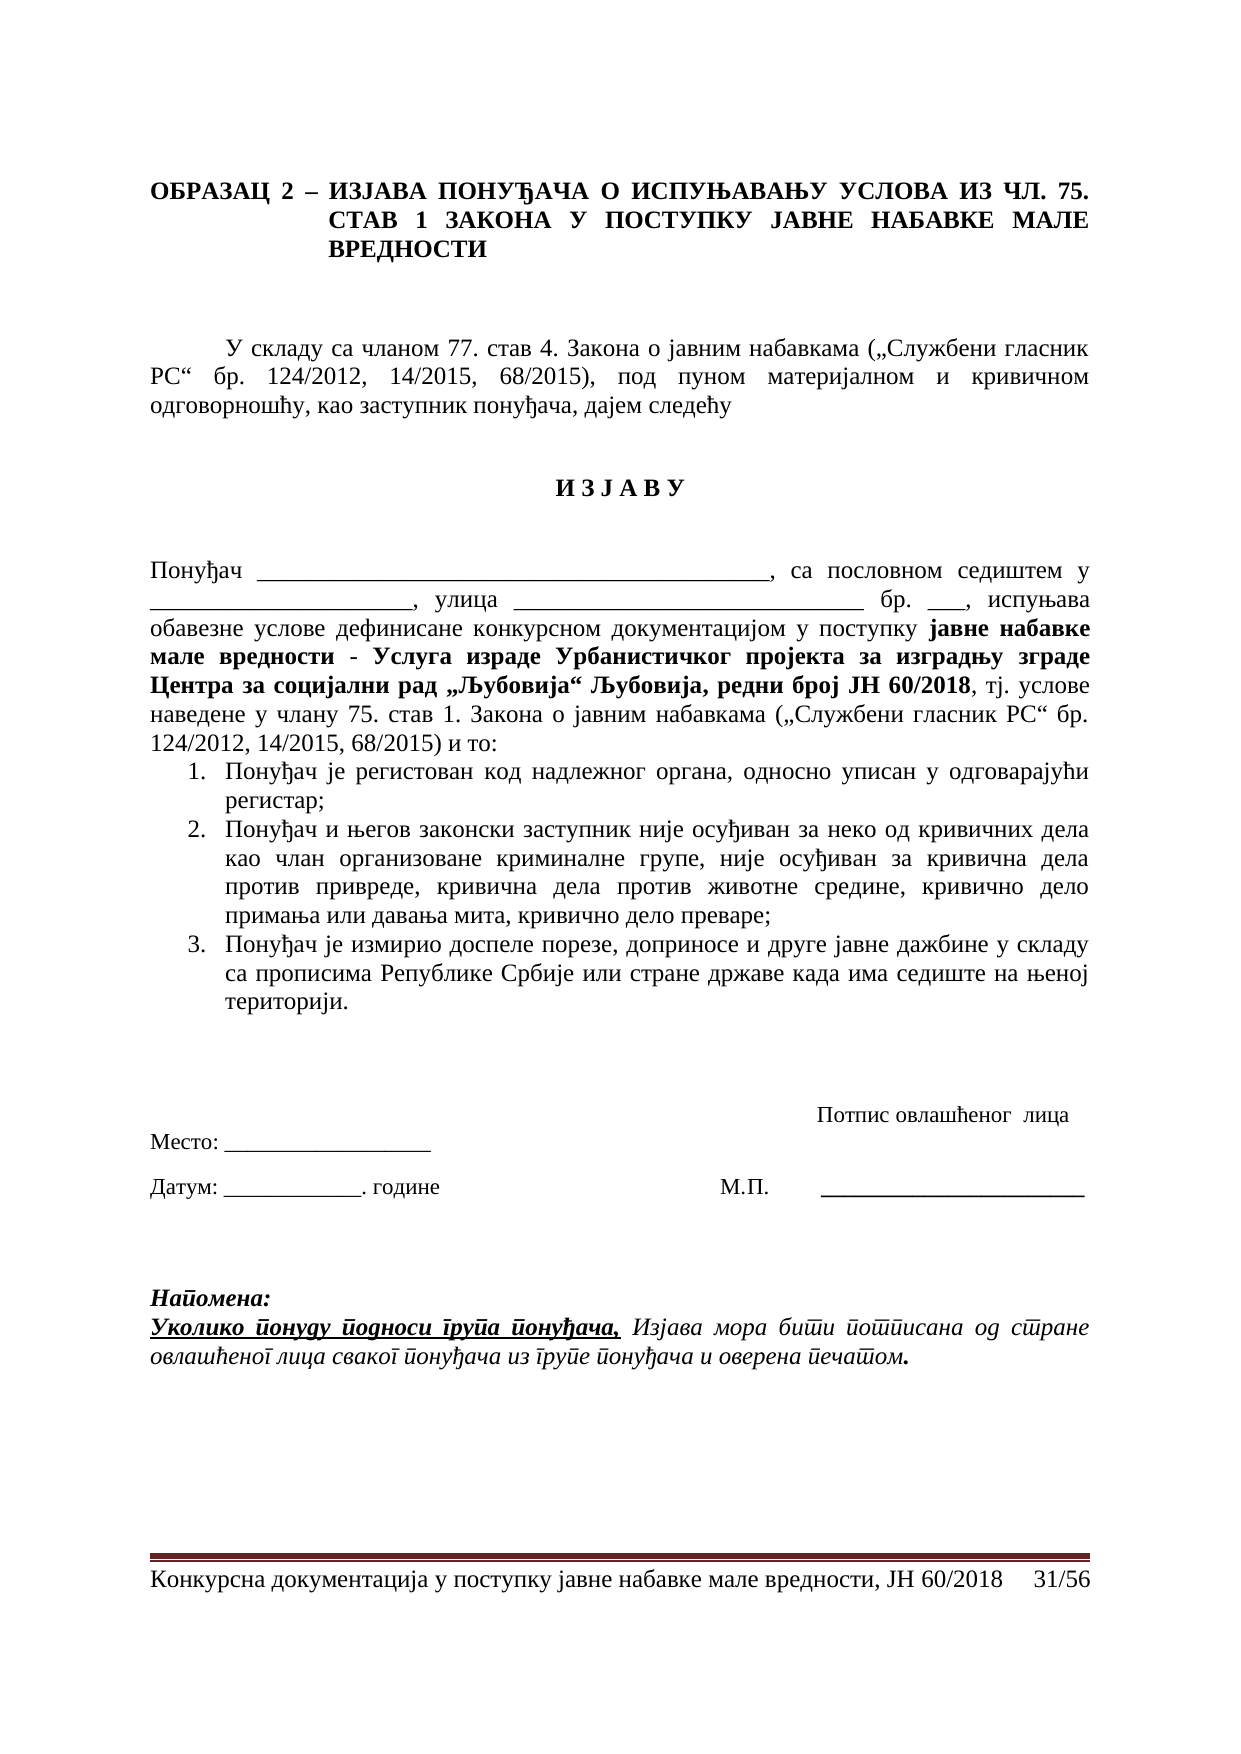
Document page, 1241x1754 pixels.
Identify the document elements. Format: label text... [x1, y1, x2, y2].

list Понуђач и његов законски заступник није осуђиван за неко од кривичних дела као члан организоване криминалне групе, није осуђиван за кривична дела против привреде, кривична дела против животне средине, кривично дело примања или давања мита, кривично дело преваре; [187, 814, 1090, 929]
text Понуђач _________________________________________, са пословном седиштем у _____________________, улица ____________________________ бр. ___, испуњава обавезне услове дефинисане конкурсном документацијом у поступку јавне набавке мале вредности - Услуга израде Урбанистичког пројекта за изградњу зграде Центра за социјални рад „Љубовија“ Љубовија, редни број ЈН 60/2018, тј. услове наведене у члану 75. став 1. Закона о јавним набавкама („Службени гласник РС“ бр. 124/2012, 14/2015, 68/2015) и то: [150, 555, 1090, 756]
text Уколико понуду подноси група понуђача, Изјава мора бити потписана од стране овлашћеног лица сваког понуђача из групе понуђача и оверена печатом. [150, 1312, 1090, 1370]
text Датум: ____________. године M.П. _______________________ [150, 1173, 1090, 1199]
text ОБРАЗАЦ 2 – ИЗЈАВА ПОНУЂАЧА О ИСПУЊАВАЊУ УСЛОВА ИЗ ЧЛ. 75. СТАВ 1 ЗАКОНА У ПОСТУПКУ ЈАВНЕ НАБАВКЕ МАЛЕ ВРЕДНОСТИ [150, 176, 1090, 263]
list Понуђач је измирио доспеле порезе, доприносе и друге јавне дажбине у складу са прописима Републике Србије или стране државе када има седиште на њеној територији. [187, 929, 1090, 1015]
text Потпис овлашћеног лица [150, 1101, 1083, 1128]
text Место: __________________ [150, 1128, 1090, 1154]
text Напомена: [150, 1283, 1090, 1312]
text У складу са чланом 77. став 4. Закона о јавним набавкама („Службени гласник РС“ бр. 124/2012, 14/2015, 68/2015), под пуном материјалном и кривичном одговорношћу, као заступник понуђача, дајем следећу [150, 333, 1090, 419]
list Понуђач је регистован код надлежног органа, односно уписан у одговарајући регистар; [187, 756, 1090, 814]
text И З Ј А В У [150, 473, 1090, 501]
